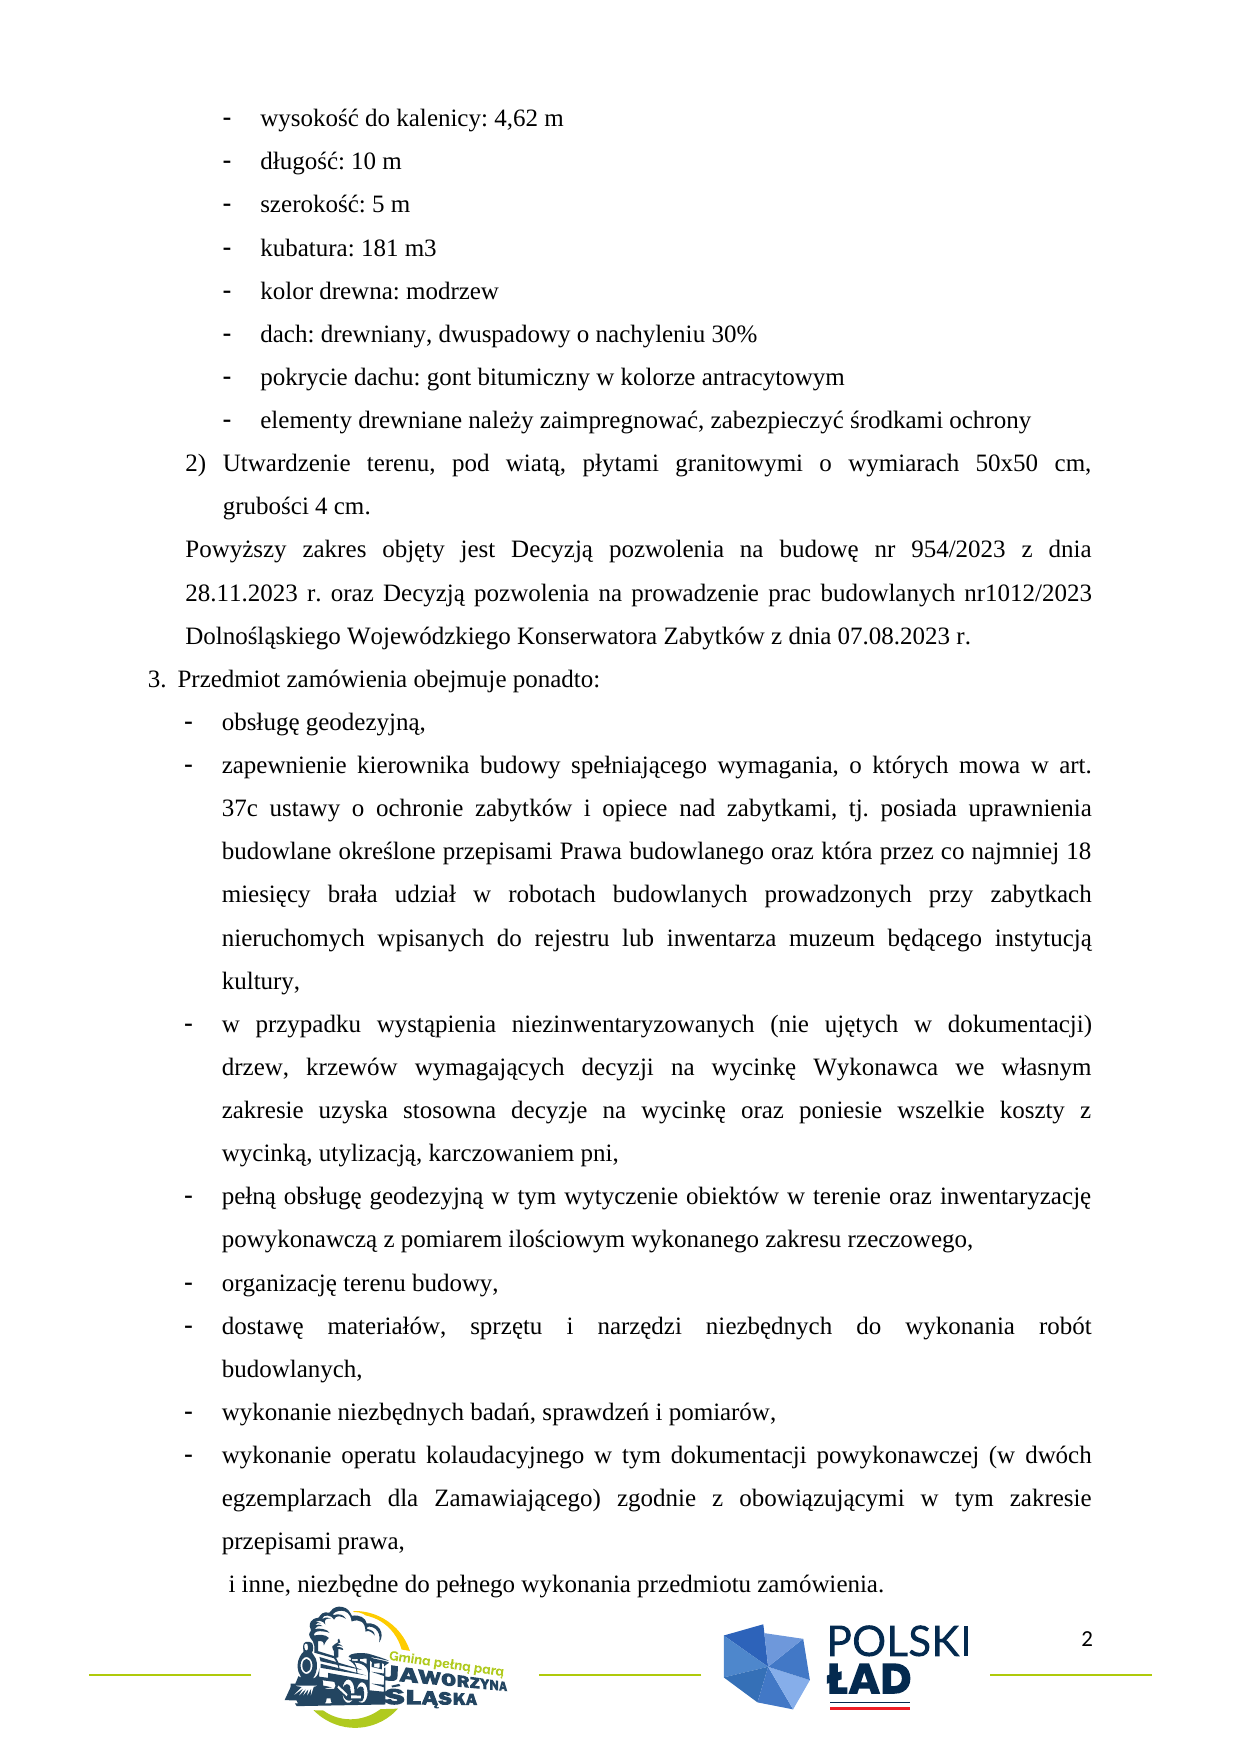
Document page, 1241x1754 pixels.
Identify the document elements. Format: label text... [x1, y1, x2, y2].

list elementy drewniane należy zaimpregnować, zabezpieczyć środkami ochrony [223, 405, 1092, 434]
list pełną obsługę geodezyjną w tym wytyczenie obiektów w terenie oraz inwentaryzację powykonawczą z pomiarem ilościowym wykonanego zakresu rzeczowego, [184, 1181, 1092, 1253]
list organizację terenu budowy, [184, 1268, 1092, 1296]
list szerokość: 5 m [223, 189, 1092, 218]
text Powyższy zakres objęty jest Decyzją pozwolenia na budowę nr 954/2023 z dnia 28.11.2023 r. oraz Decyzją pozwolenia na prowadzenie prac budowlanych nr1012/2023 Dolnośląskiego Wojewódzkiego Konserwatora Zabytków z dnia 07.08.2023 r. [185, 534, 1092, 649]
list długość: 10 m [223, 146, 1092, 175]
list obsługę geodezyjną, [184, 707, 1092, 736]
list Utwardzenie terenu, pod wiatą, płytami granitowymi o wymiarach 50x50 cm, grubości 4 cm. [185, 448, 1092, 520]
list wykonanie niezbędnych badań, sprawdzeń i pomiarów, [184, 1397, 1092, 1426]
list kolor drewna: modrzew [223, 276, 1092, 304]
list dostawę materiałów, sprzętu i narzędzi niezbędnych do wykonania robót budowlanych, [184, 1311, 1092, 1383]
list pokrycie dachu: gont bitumiczny w kolorze antracytowym [223, 362, 1092, 391]
list kubatura: 181 m3 [223, 233, 1092, 261]
list dach: drewniany, dwuspadowy o nachyleniu 30% [223, 319, 1092, 348]
list Przedmiot zamówienia obejmuje ponadto: [148, 664, 1092, 693]
text i inne, niezbędne do pełnego wykonania przedmiotu zamówienia. [228, 1569, 1092, 1598]
list zapewnienie kierownika budowy spełniającego wymagania, o których mowa w art. 37c ustawy o ochronie zabytków i opiece nad zabytkami, tj. posiada uprawnienia budowlane określone przepisami Prawa budowlanego oraz która przez co najmniej 18 miesięcy brała udział w robotach budowlanych prowadzonych przy zabytkach nieruchomych wpisanych do rejestru lub inwentarza muzeum będącego instytucją kultury, [184, 750, 1092, 994]
list wykonanie operatu kolaudacyjnego w tym dokumentacji powykonawczej (w dwóch egzemplarzach dla Zamawiającego) zgodnie z obowiązującymi w tym zakresie przepisami prawa, [184, 1440, 1092, 1555]
list wysokość do kalenicy: 4,62 m [223, 103, 1092, 132]
list w przypadku wystąpienia niezinwentaryzowanych (nie ujętych w dokumentacji) drzew, krzewów wymagających decyzji na wycinkę Wykonawca we własnym zakresie uzyska stosowna decyzje na wycinkę oraz poniesie wszelkie koszty z wycinką, utylizacją, karczowaniem pni, [184, 1009, 1092, 1167]
